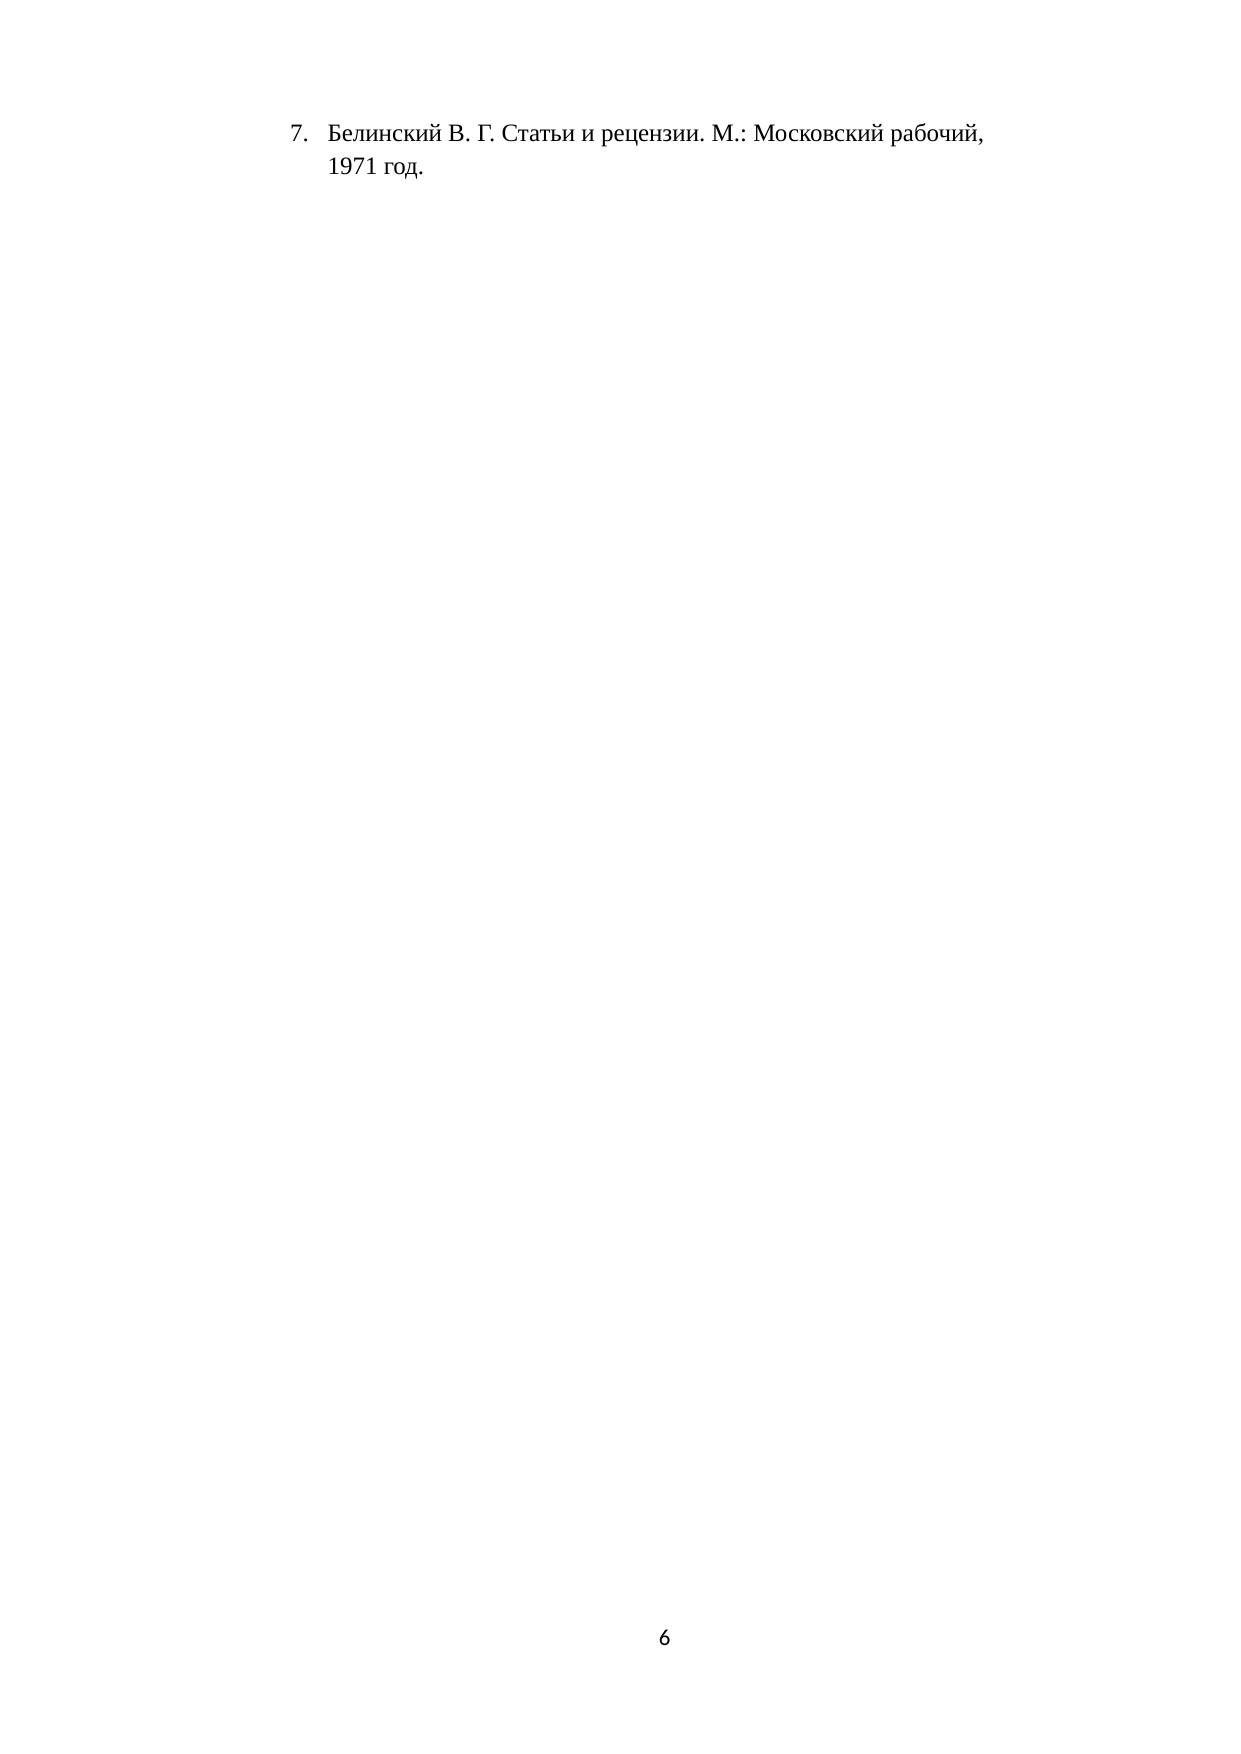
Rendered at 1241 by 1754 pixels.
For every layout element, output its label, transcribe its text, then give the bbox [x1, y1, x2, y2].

list Белинский В. Г. Статьи и рецензии. М.: Московский рабочий, 1971 год. [290, 118, 1033, 180]
